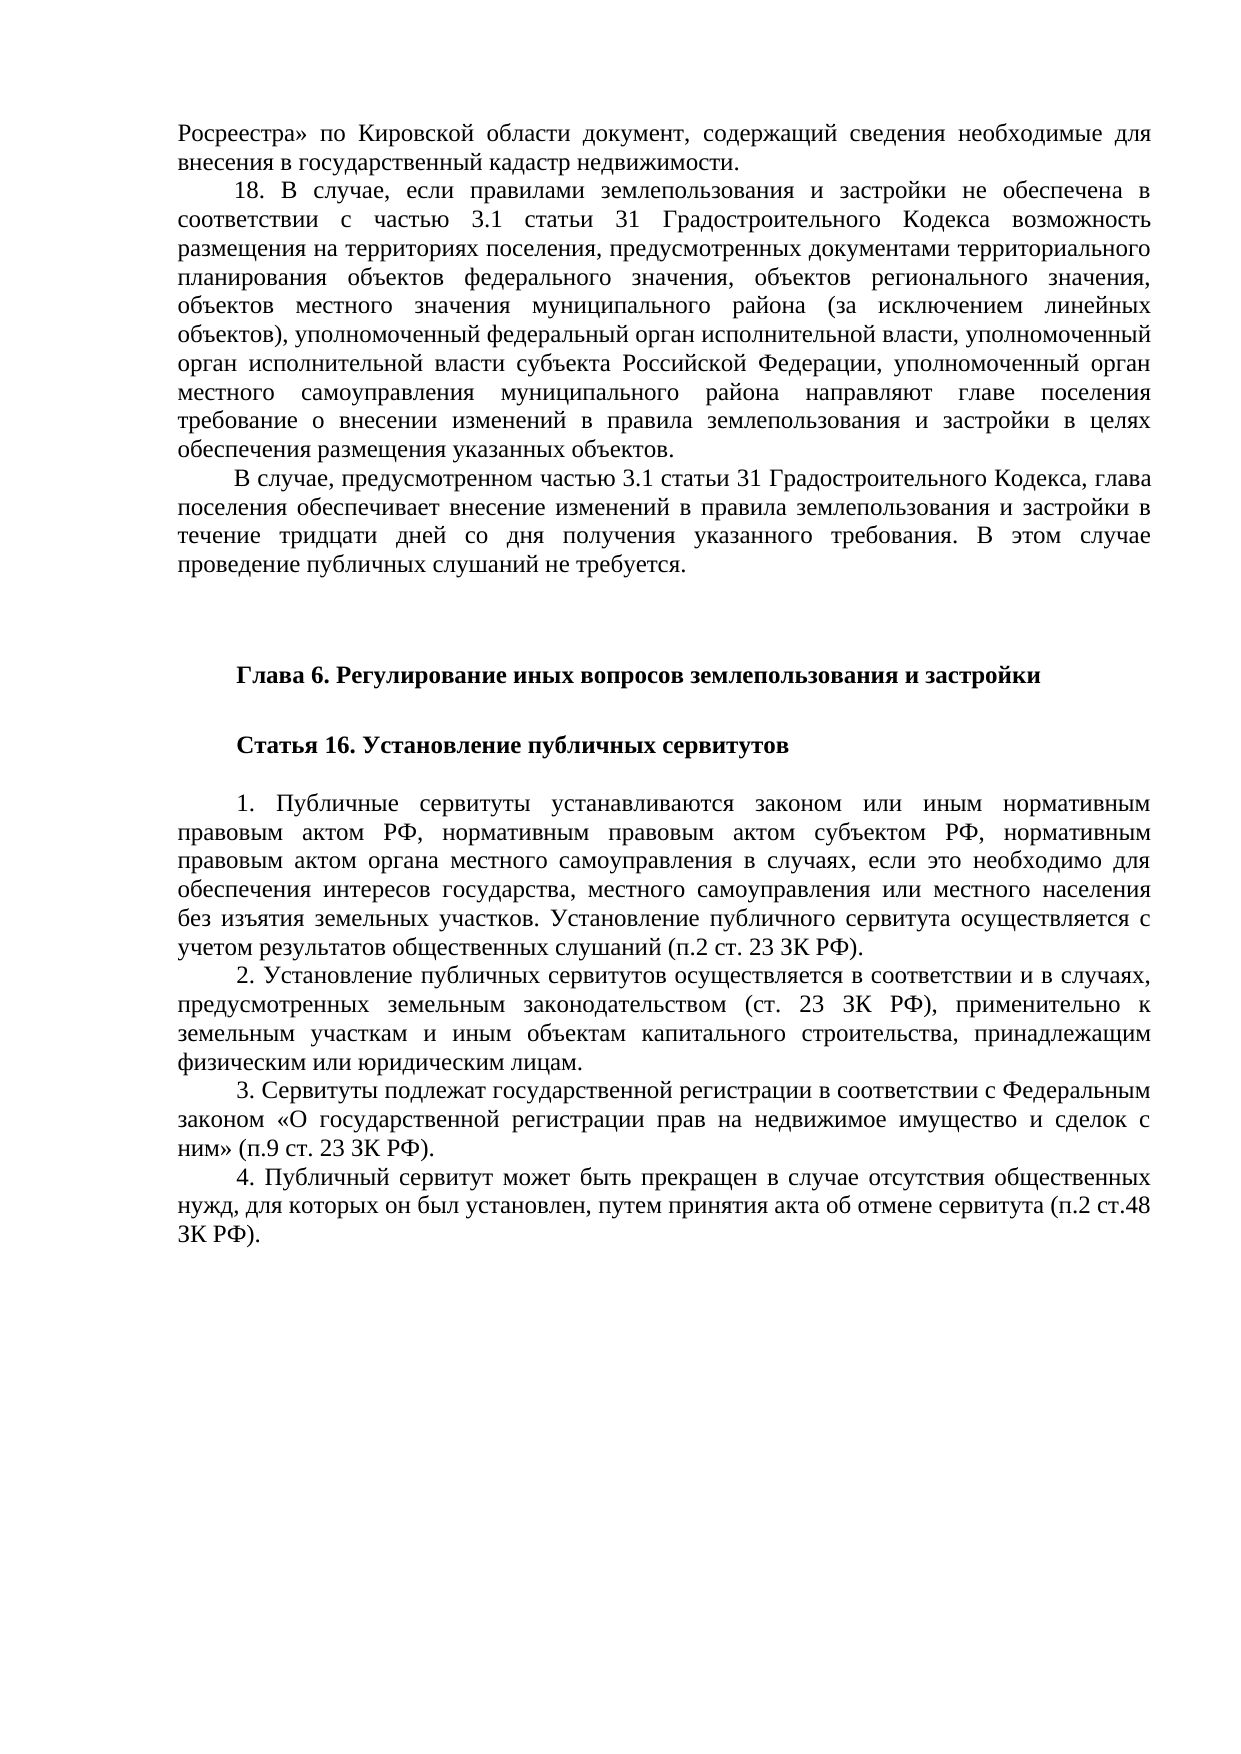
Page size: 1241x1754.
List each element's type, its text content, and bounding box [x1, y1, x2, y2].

text В случае, предусмотренном частью 3.1 статьи 31 Градостроительного Кодекса, глава поселения обеспечивает внесение изменений в правила землепользования и застройки в течение тридцати дней со дня получения указанного требования. В этом случае проведение публичных слушаний не требуется. [177, 463, 1152, 578]
text 2. Установление публичных сервитутов осуществляется в соответствии и в случаях, предусмотренных земельным законодательством (ст. 23 ЗК РФ), применительно к земельным участкам и иным объектам капитального строительства, принадлежащим физическим или юридическим лицам. [177, 961, 1152, 1076]
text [177, 118, 1152, 176]
text 1. Публичные сервитуты устанавливаются законом или иным нормативным правовым актом РФ, нормативным правовым актом субъектом РФ, нормативным правовым актом органа местного самоуправления в случаях, если это необходимо для обеспечения интересов государства, местного самоуправления или местного населения без изъятия земельных участков. Установление публичного сервитута осуществляется с учетом результатов общественных слушаний (п.2 ст. 23 ЗК РФ). [177, 788, 1152, 961]
text 4. Публичный сервитут может быть прекращен в случае отсутствия общественных нужд, для которых он был установлен, путем принятия акта об отмене сервитута (п.2 ст.48 ЗК РФ). [177, 1162, 1152, 1248]
text 18. В случае, если правилами землепользования и застройки не обеспечена в соответствии с частью 3.1 статьи 31 Градостроительного Кодекса возможность размещения на территориях поселения, предусмотренных документами территориального планирования объектов федерального значения, объектов регионального значения, объектов местного значения муниципального района (за исключением линейных объектов), уполномоченный федеральный орган исполнительной власти, уполномоченный орган исполнительной власти субъекта Российской Федерации, уполномоченный орган местного самоуправления муниципального района направляют главе поселения требование о внесении изменений в правила землепользования и застройки в целях обеспечения размещения указанных объектов. [177, 176, 1152, 463]
text Статья 16. Установление публичных сервитутов [177, 731, 1152, 759]
text Глава 6. Регулирование иных вопросов землепользования и застройки [177, 661, 1103, 689]
text 3. Сервитуты подлежат государственной регистрации в соответствии с Федеральным законом «О государственной регистрации прав на недвижимое имущество и сделок с ним» (п.9 ст. 23 ЗК РФ). [177, 1076, 1152, 1162]
